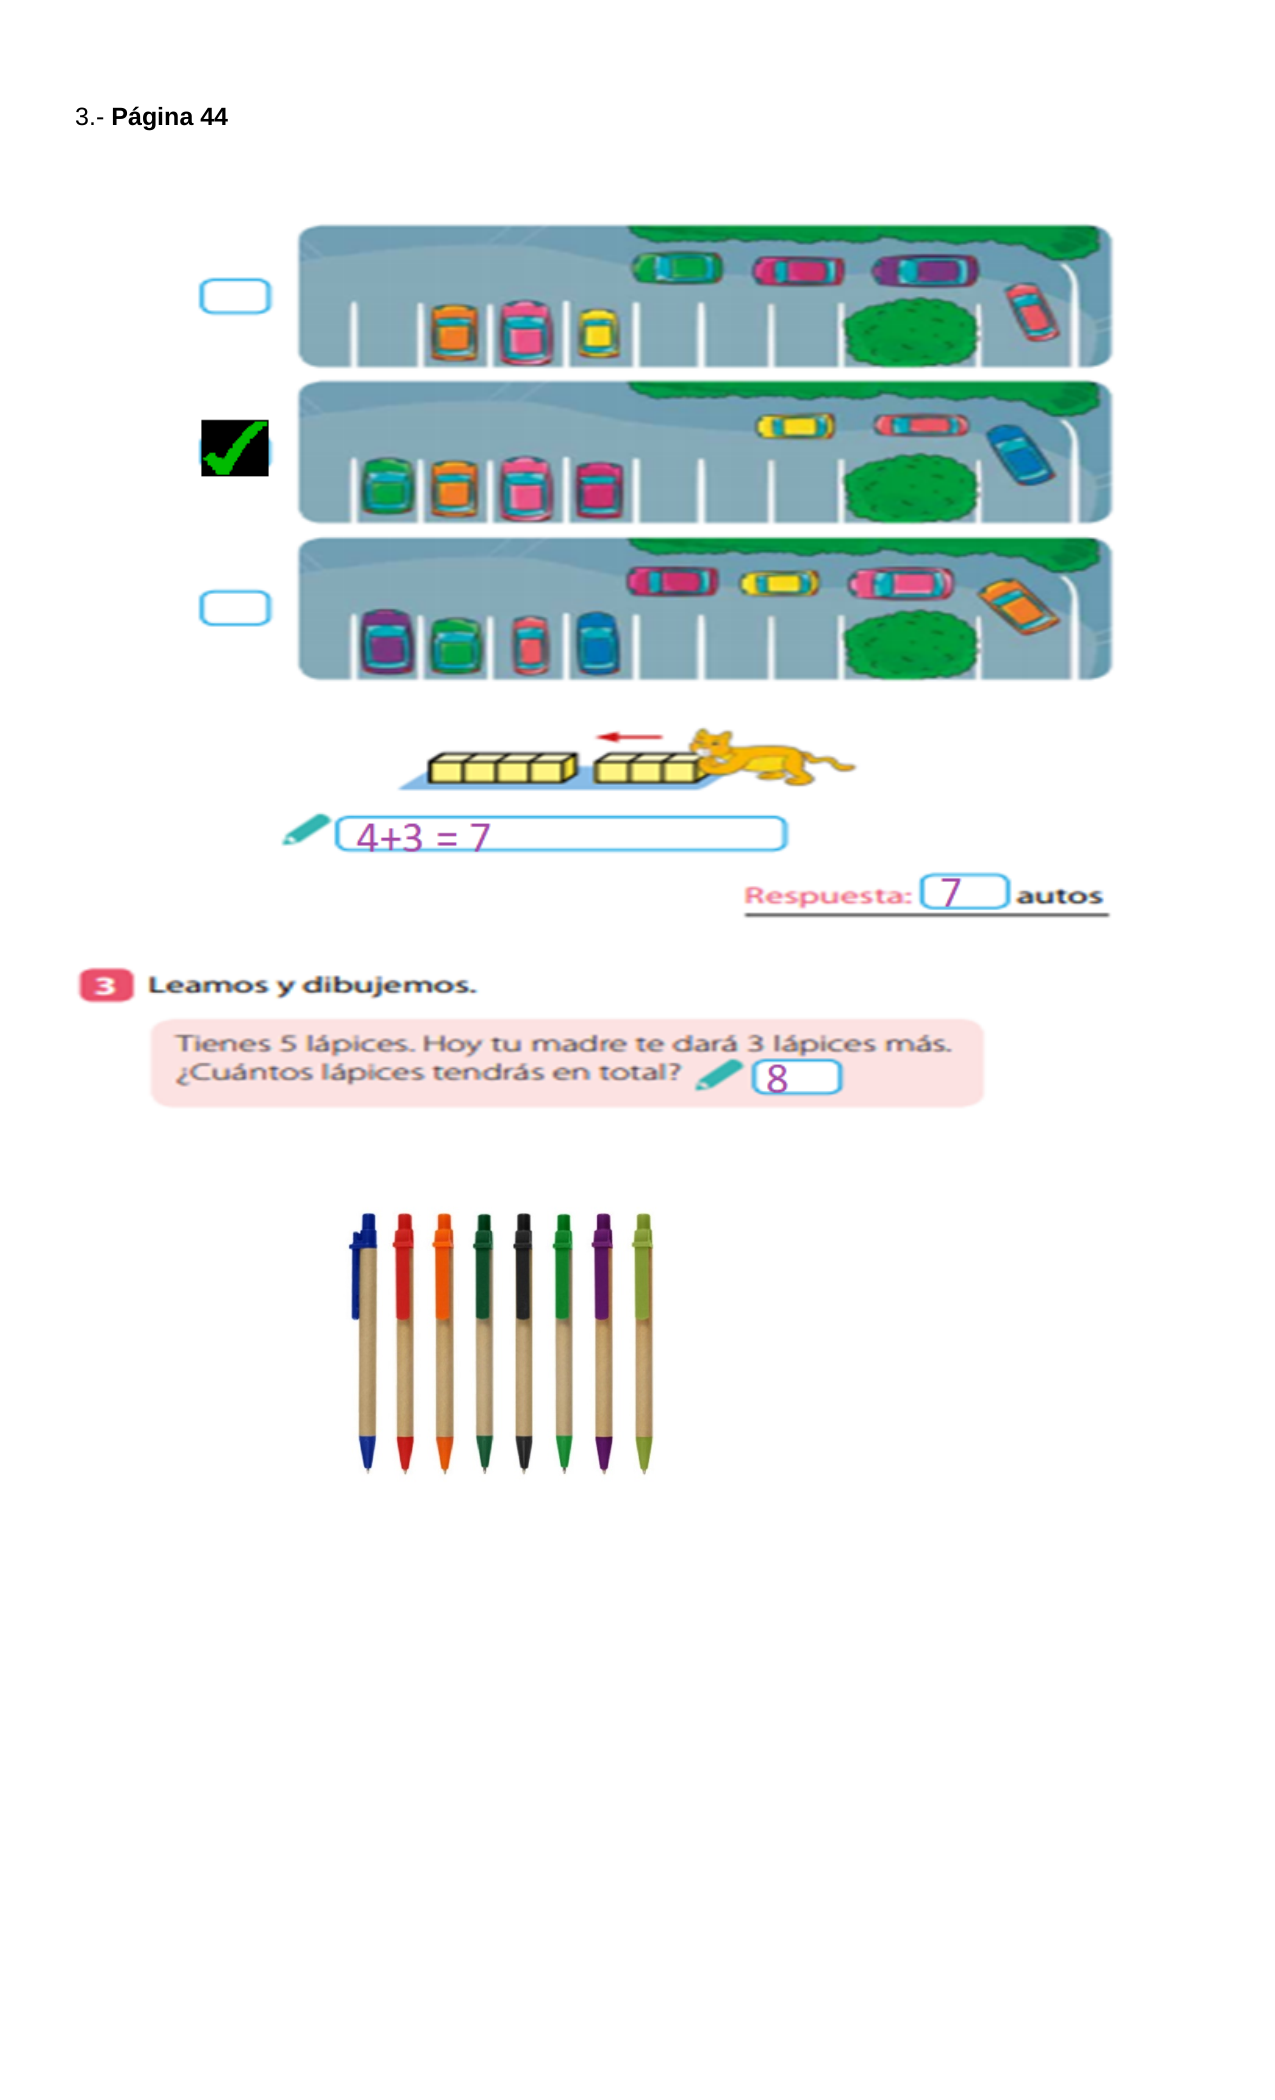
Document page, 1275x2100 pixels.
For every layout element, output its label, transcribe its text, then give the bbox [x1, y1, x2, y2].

picture [75, 209, 1154, 1140]
picture [328, 1197, 671, 1493]
text 3.- Página 44 [75, 102, 1200, 131]
